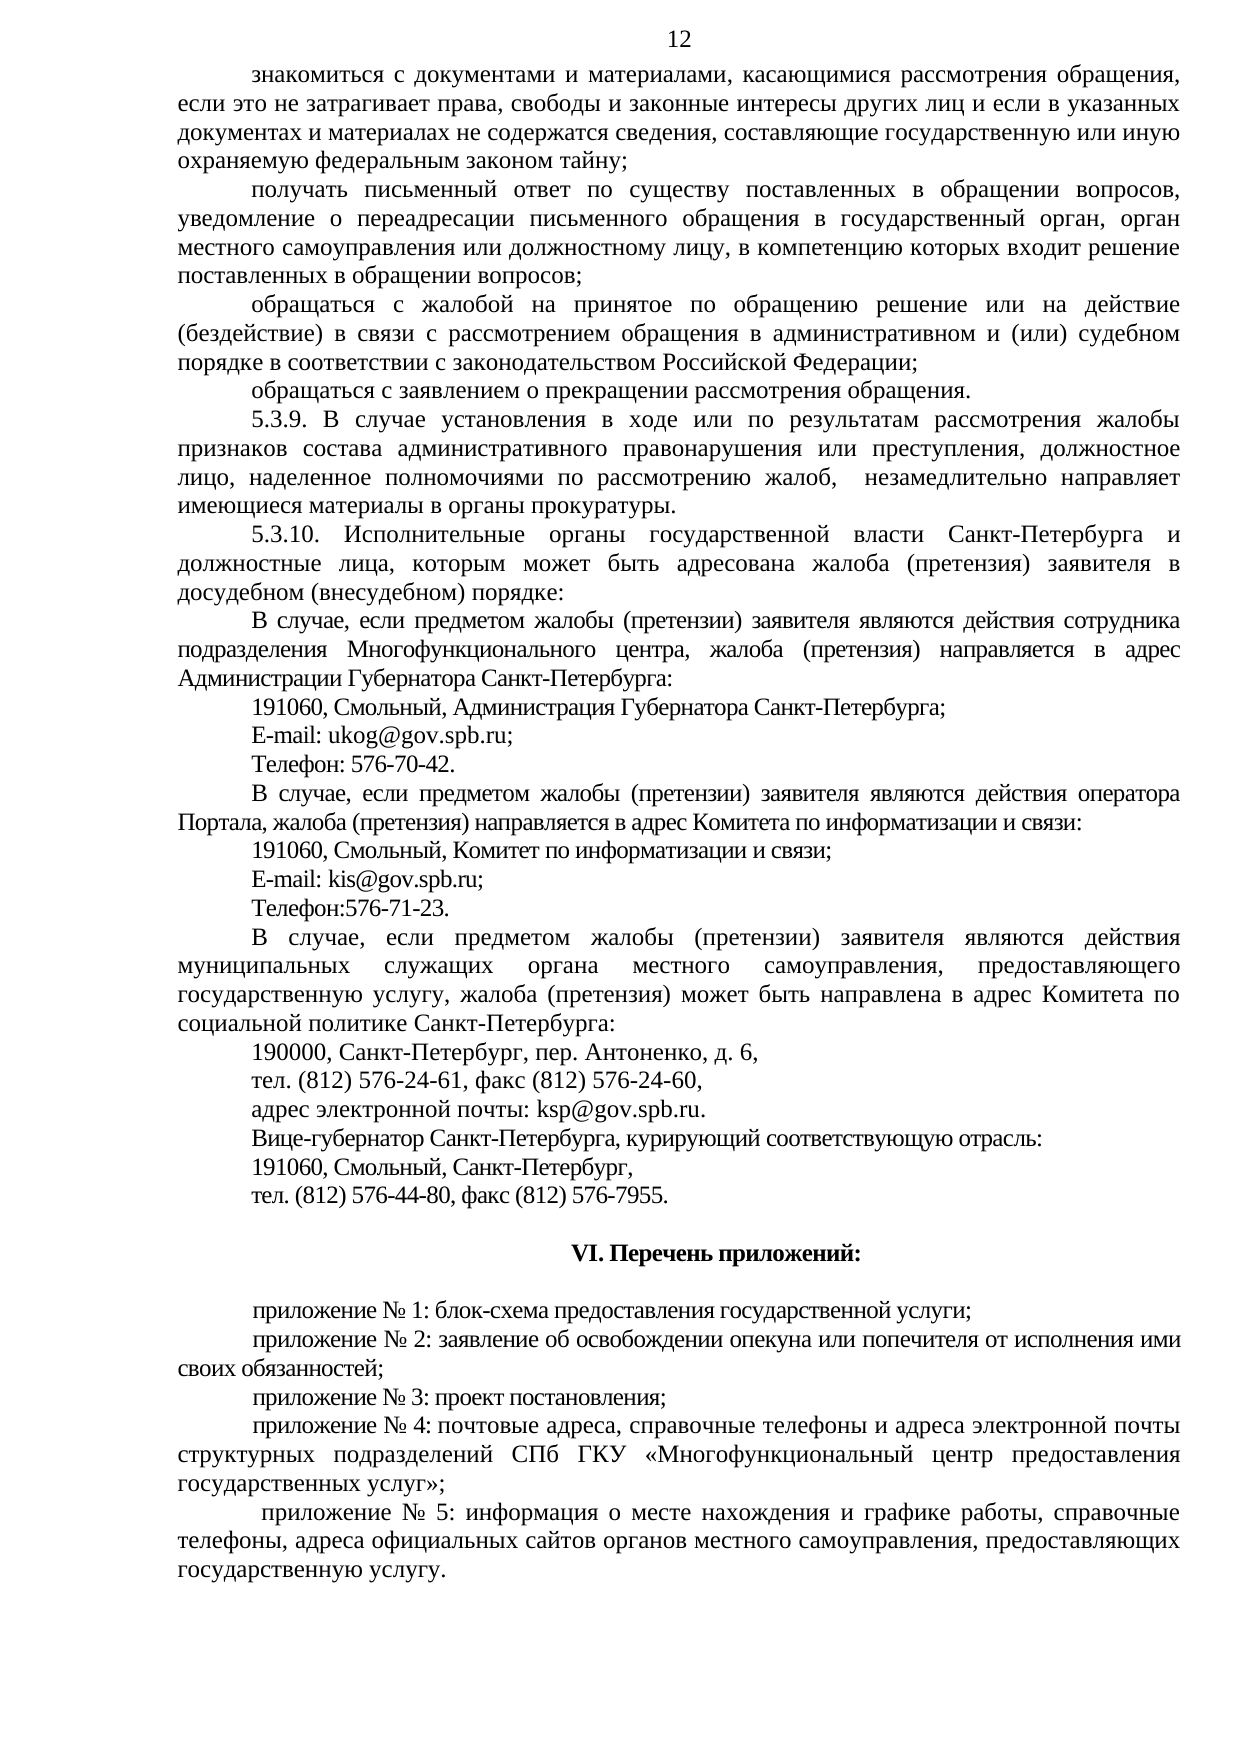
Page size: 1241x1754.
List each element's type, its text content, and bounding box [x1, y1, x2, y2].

text 5.3.9. В случае установления в ходе или по результатам рассмотрения жалобы признаков состава административного правонарушения или преступления, должностное лицо, наделенное полномочиями по рассмотрению жалоб, незамедлительно направляет имеющиеся материалы в органы прокуратуры. [177, 404, 1181, 519]
text 191060, Смольный, Комитет по информатизации и связи; [177, 835, 1181, 864]
text тел. (812) 576-24-61, факс (812) 576-24-60, [177, 1065, 1181, 1094]
text обращаться с жалобой на принятое по обращению решение или на действие (бездействие) в связи с рассмотрением обращения в административном и (или) судебном порядке в соответствии с законодательством Российской Федерации; [177, 289, 1181, 375]
text Телефон: 576-70-42. [177, 749, 1181, 778]
text Вице-губернатор Санкт-Петербурга, курирующий соответствующую отрасль: [177, 1123, 1181, 1152]
text 5.3.10. Исполнительные органы государственной власти Санкт-Петербурга и должностные лица, которым может быть адресована жалоба (претензия) заявителя в досудебном (внесудебном) порядке: [177, 519, 1181, 605]
text знакомиться с документами и материалами, касающимися рассмотрения обращения, если это не затрагивает права, свободы и законные интересы других лиц и если в указанных документах и материалах не содержатся сведения, составляющие государственную или иную охраняемую федеральным законом тайну; [177, 59, 1181, 174]
text приложение № 1: блок-схема предоставления государственной услуги; [177, 1295, 1181, 1324]
text 191060, Смольный, Санкт-Петербург, [177, 1152, 1181, 1180]
text E-mail: kis@gov.spb.ru; [177, 864, 1181, 893]
text 190000, Санкт-Петербург, пер. Антоненко, д. 6, [177, 1037, 1181, 1065]
text приложение № 3: проект постановления; [177, 1382, 1181, 1410]
text 191060, Смольный, Администрация Губернатора Санкт-Петербурга; [177, 692, 1181, 720]
text получать письменный ответ по существу поставленных в обращении вопросов, уведомление о переадресации письменного обращения в государственный орган, орган местного самоуправления или должностному лицу, в компетенцию которых входит решение поставленных в обращении вопросов; [177, 174, 1181, 289]
text E-mail: ukog@gov.spb.ru; [177, 720, 1181, 749]
text тел. (812) 576-44-80, факс (812) 576-7955. [177, 1180, 1181, 1209]
text приложение № 4: почтовые адреса, справочные телефоны и адреса электронной почты структурных подразделений СПб ГКУ «Многофункциональный центр предоставления государственных услуг»; [177, 1410, 1181, 1497]
text В случае, если предметом жалобы (претензии) заявителя являются действия сотрудника подразделения Многофункционального центра, жалоба (претензия) направляется в адрес Администрации Губернатора Санкт-Петербурга: [177, 605, 1181, 692]
text В случае, если предметом жалобы (претензии) заявителя являются действия муниципальных служащих органа местного самоуправления, предоставляющего государственную услугу, жалоба (претензия) может быть направлена в адрес Комитета по социальной политике Санкт-Петербурга: [177, 922, 1181, 1037]
text VI. Перечень приложений: [177, 1238, 1181, 1267]
text В случае, если предметом жалобы (претензии) заявителя являются действия оператора Портала, жалоба (претензия) направляется в адрес Комитета по информатизации и связи: [177, 778, 1181, 835]
text обращаться с заявлением о прекращении рассмотрения обращения. [177, 375, 1181, 404]
text приложение № 2: заявление об освобождении опекуна или попечителя от исполнения ими своих обязанностей; [177, 1324, 1181, 1382]
text Телефон:576-71-23. [177, 893, 1181, 922]
text адрес электронной почты: ksp@gov.spb.ru. [177, 1094, 1181, 1123]
text приложение № 5: информация о месте нахождения и графике работы, справочные телефоны, адреса официальных сайтов органов местного самоуправления, предоставляющих государственную услугу. [177, 1497, 1181, 1583]
